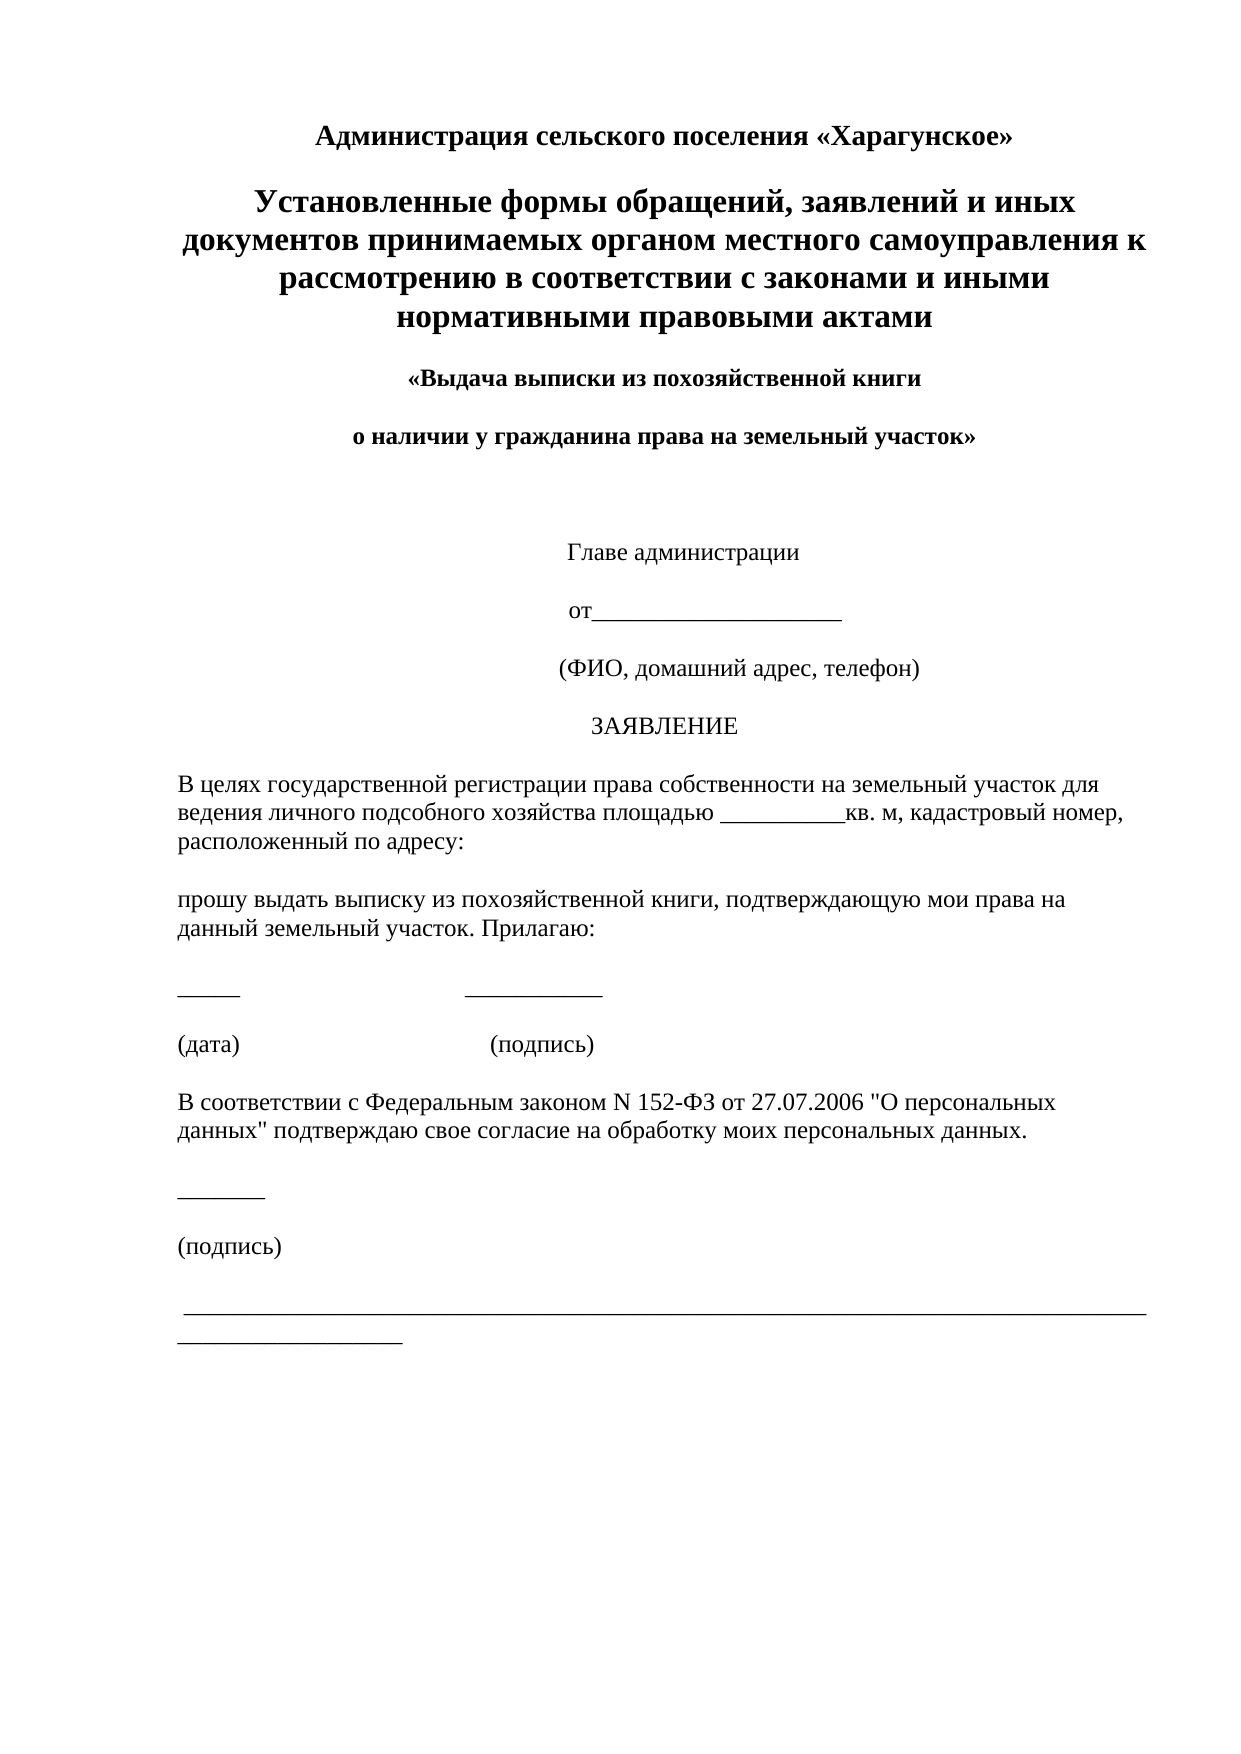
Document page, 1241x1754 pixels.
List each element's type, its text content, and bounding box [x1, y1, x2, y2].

text _______ [177, 1173, 1152, 1202]
text Администрация сельского поселения «Харагунское» [177, 118, 1152, 152]
text Установленные формы обращений, заявлений и иных документов принимаемых органом местного самоуправления к рассмотрению в соответствии с законами и иными нормативными правовыми актами [177, 181, 1152, 334]
text В целях государственной регистрации права собственности на земельный участок для ведения личного подсобного хозяйства площадью __________кв. м, кадастровый номер, расположенный по адресу: [177, 769, 1152, 855]
text о наличии у гражданина права на земельный участок» [177, 421, 1152, 450]
text от____________________ [177, 595, 1152, 624]
text (ФИО, домашний адрес, телефон) [177, 653, 1152, 682]
text Главе администрации [177, 537, 1152, 566]
text В соответствии с Федеральным законом N 152-ФЗ от 27.07.2006 "О персональных данных" подтверждаю свое согласие на обработку моих персональных данных. [177, 1087, 1152, 1144]
text «Выдача выписки из похозяйственной книги [177, 363, 1152, 392]
text _______________________________________________________________________________________________ [177, 1289, 1152, 1347]
text (подпись) [177, 1231, 1152, 1260]
text (дата) (подпись) [177, 1029, 1152, 1057]
text ЗАЯВЛЕНИЕ [177, 711, 1152, 739]
text _____ ___________ [177, 971, 1152, 999]
text прошу выдать выписку из похозяйственной книги, подтверждающую мои права на данный земельный участок. Прилагаю: [177, 884, 1152, 942]
